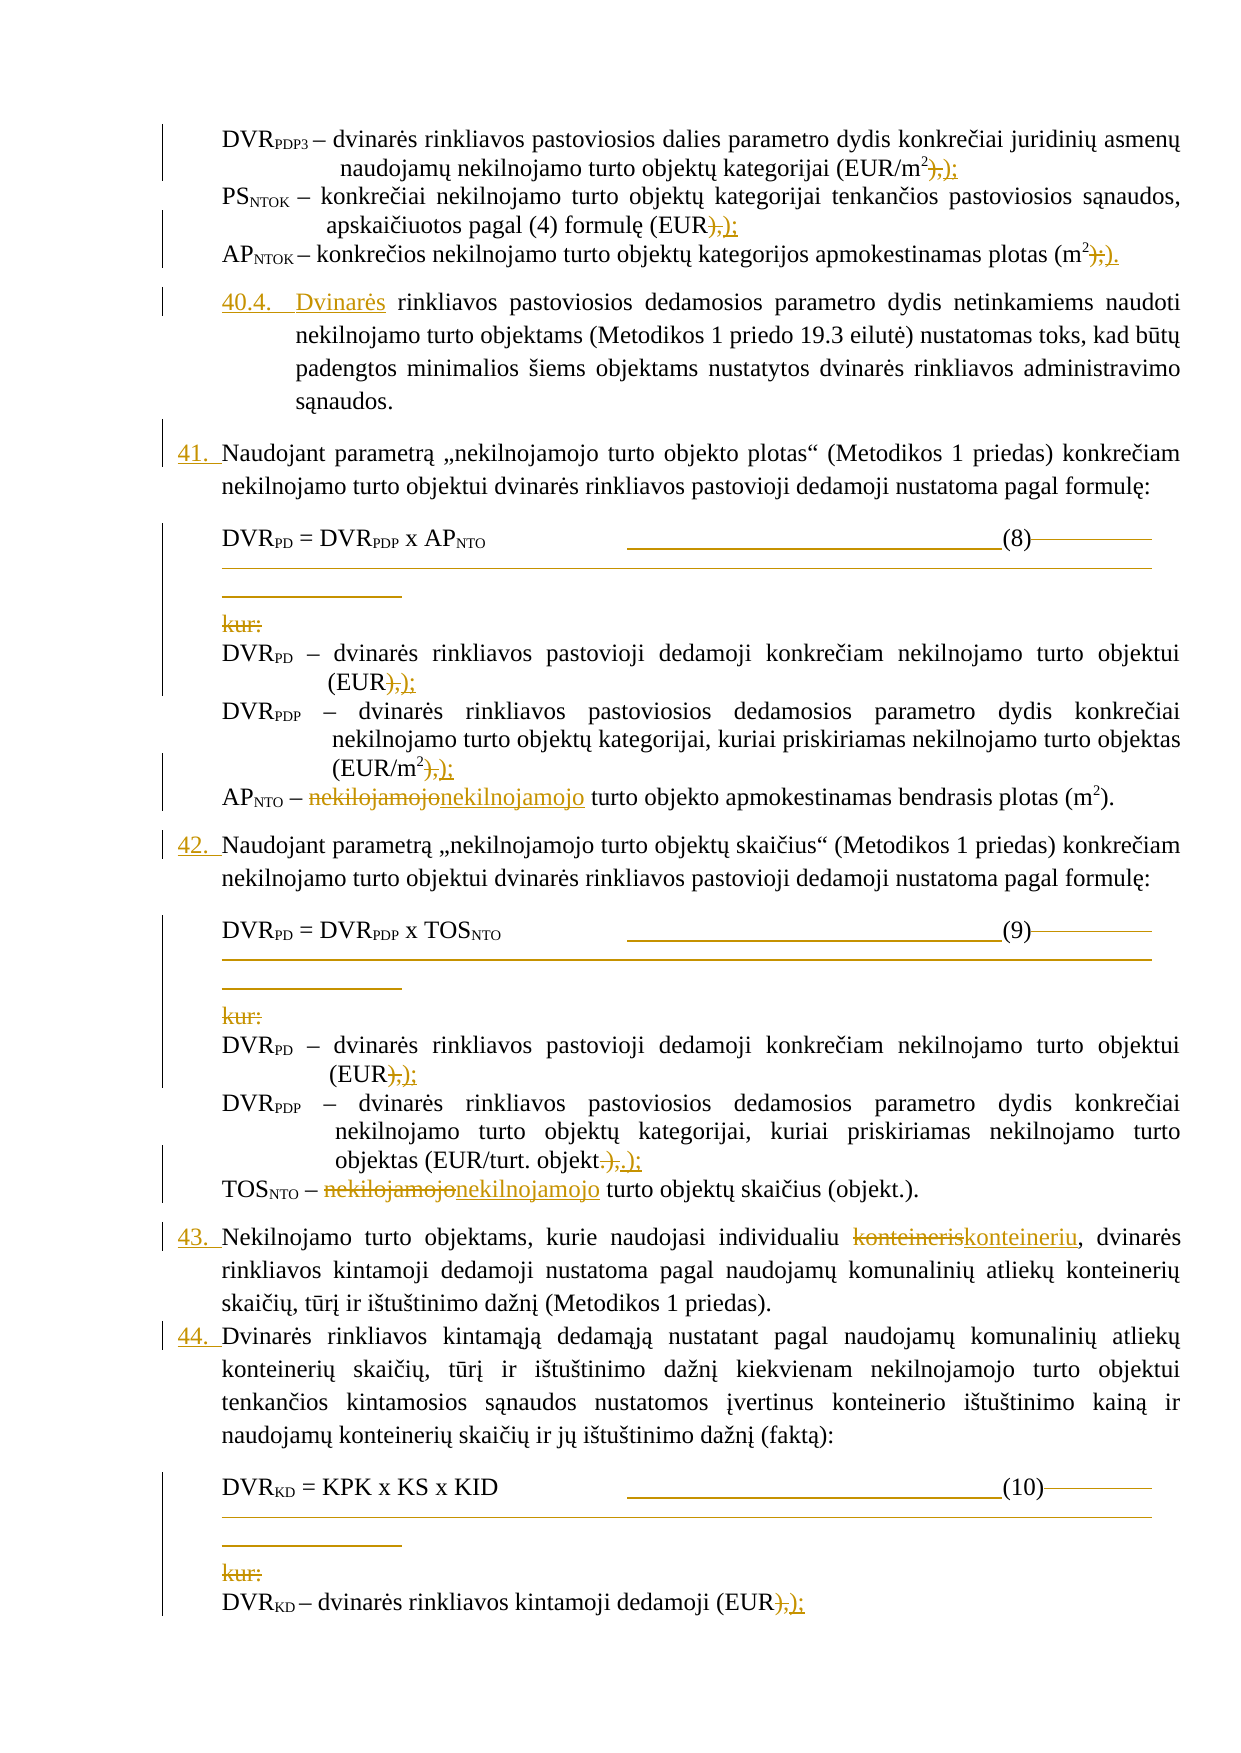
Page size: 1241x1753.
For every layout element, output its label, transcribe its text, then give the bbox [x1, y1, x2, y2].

text DVRPD – dvinarės rinkliavos pastovioji dedamoji konkrečiam nekilnojamo turto objektui (EUR [222, 638, 1181, 696]
text DVRPDP – dvinarės rinkliavos pastoviosios dedamosios parametro dydis konkrečiai nekilnojamo turto objektų kategorijai, kuriai priskiriamas nekilnojamo turto objektas (EUR/turt. objekt [222, 1088, 1181, 1174]
text DVRPD = DVRPDP x APNTO (8) [222, 523, 1181, 609]
text DVRKD – dvinarės rinkliavos kintamoji dedamoji (EUR [222, 1587, 1181, 1616]
text APNTO – turto objekto apmokestinamas bendrasis plotas (m2). [222, 782, 1181, 811]
text DVRKD = KPK x KS x KID (10) [222, 1472, 1181, 1558]
text DVRPD = DVRPDP x TOSNTO (9) [222, 915, 1181, 1001]
text PSNTOK – konkrečiai nekilnojamo turto objektų kategorijai tenkančios pastoviosios sąnaudos, apskaičiuotos pagal (4) formulę (EUR [222, 181, 1181, 239]
text DVRPDP – dvinarės rinkliavos pastoviosios dedamosios parametro dydis konkrečiai nekilnojamo turto objektų kategorijai, kuriai priskiriamas nekilnojamo turto objektas (EUR/m2 [222, 696, 1181, 782]
text Naudojant parametrą „nekilnojamojo turto objektų skaičius“ (Metodikos 1 priedas) konkrečiam nekilnojamo turto objektui dvinarės rinkliavos pastovioji dedamoji nustatoma pagal formulę: [177, 830, 1181, 892]
text Nekilnojamo turto objektams, kurie naudojasi individualiu , dvinarės rinkliavos kintamoji dedamoji nustatoma pagal naudojamų komunalinių atliekų konteinerių skaičių, tūrį ir ištuštinimo dažnį (Metodikos 1 priedas). [177, 1222, 1181, 1317]
text DVRPDP3 – dvinarės rinkliavos pastoviosios dalies parametro dydis konkrečiai juridinių asmenų naudojamų nekilnojamo turto objektų kategorijai (EUR/m2 [222, 124, 1181, 181]
text TOSNTO – turto objektų skaičius (objekt.). [222, 1174, 1181, 1203]
text DVRPD – dvinarės rinkliavos pastovioji dedamoji konkrečiam nekilnojamo turto objektui (EUR [222, 1030, 1181, 1088]
text rinkliavos pastoviosios dedamosios parametro dydis netinkamiems naudoti nekilnojamo turto objektams (Metodikos 1 priedo 19.3 eilutė) nustatomas toks, kad būtų padengtos minimalios šiems objektams nustatytos dvinarės rinkliavos administravimo sąnaudos. [222, 287, 1181, 415]
text APNTOK – konkrečios nekilnojamo turto objektų kategorijos apmokestinamas plotas (m2 [222, 239, 1181, 268]
text Naudojant parametrą „nekilnojamojo turto objekto plotas“ (Metodikos 1 priedas) konkrečiam nekilnojamo turto objektui dvinarės rinkliavos pastovioji dedamoji nustatoma pagal formulę: [177, 438, 1181, 500]
text Dvinarės rinkliavos kintamąją dedamąją nustatant pagal naudojamų komunalinių atliekų konteinerių skaičių, tūrį ir ištuštinimo dažnį kiekvienam nekilnojamojo turto objektui tenkančios kintamosios sąnaudos nustatomos įvertinus konteinerio ištuštinimo kainą ir naudojamų konteinerių skaičių ir jų ištuštinimo dažnį (faktą): [177, 1321, 1181, 1449]
